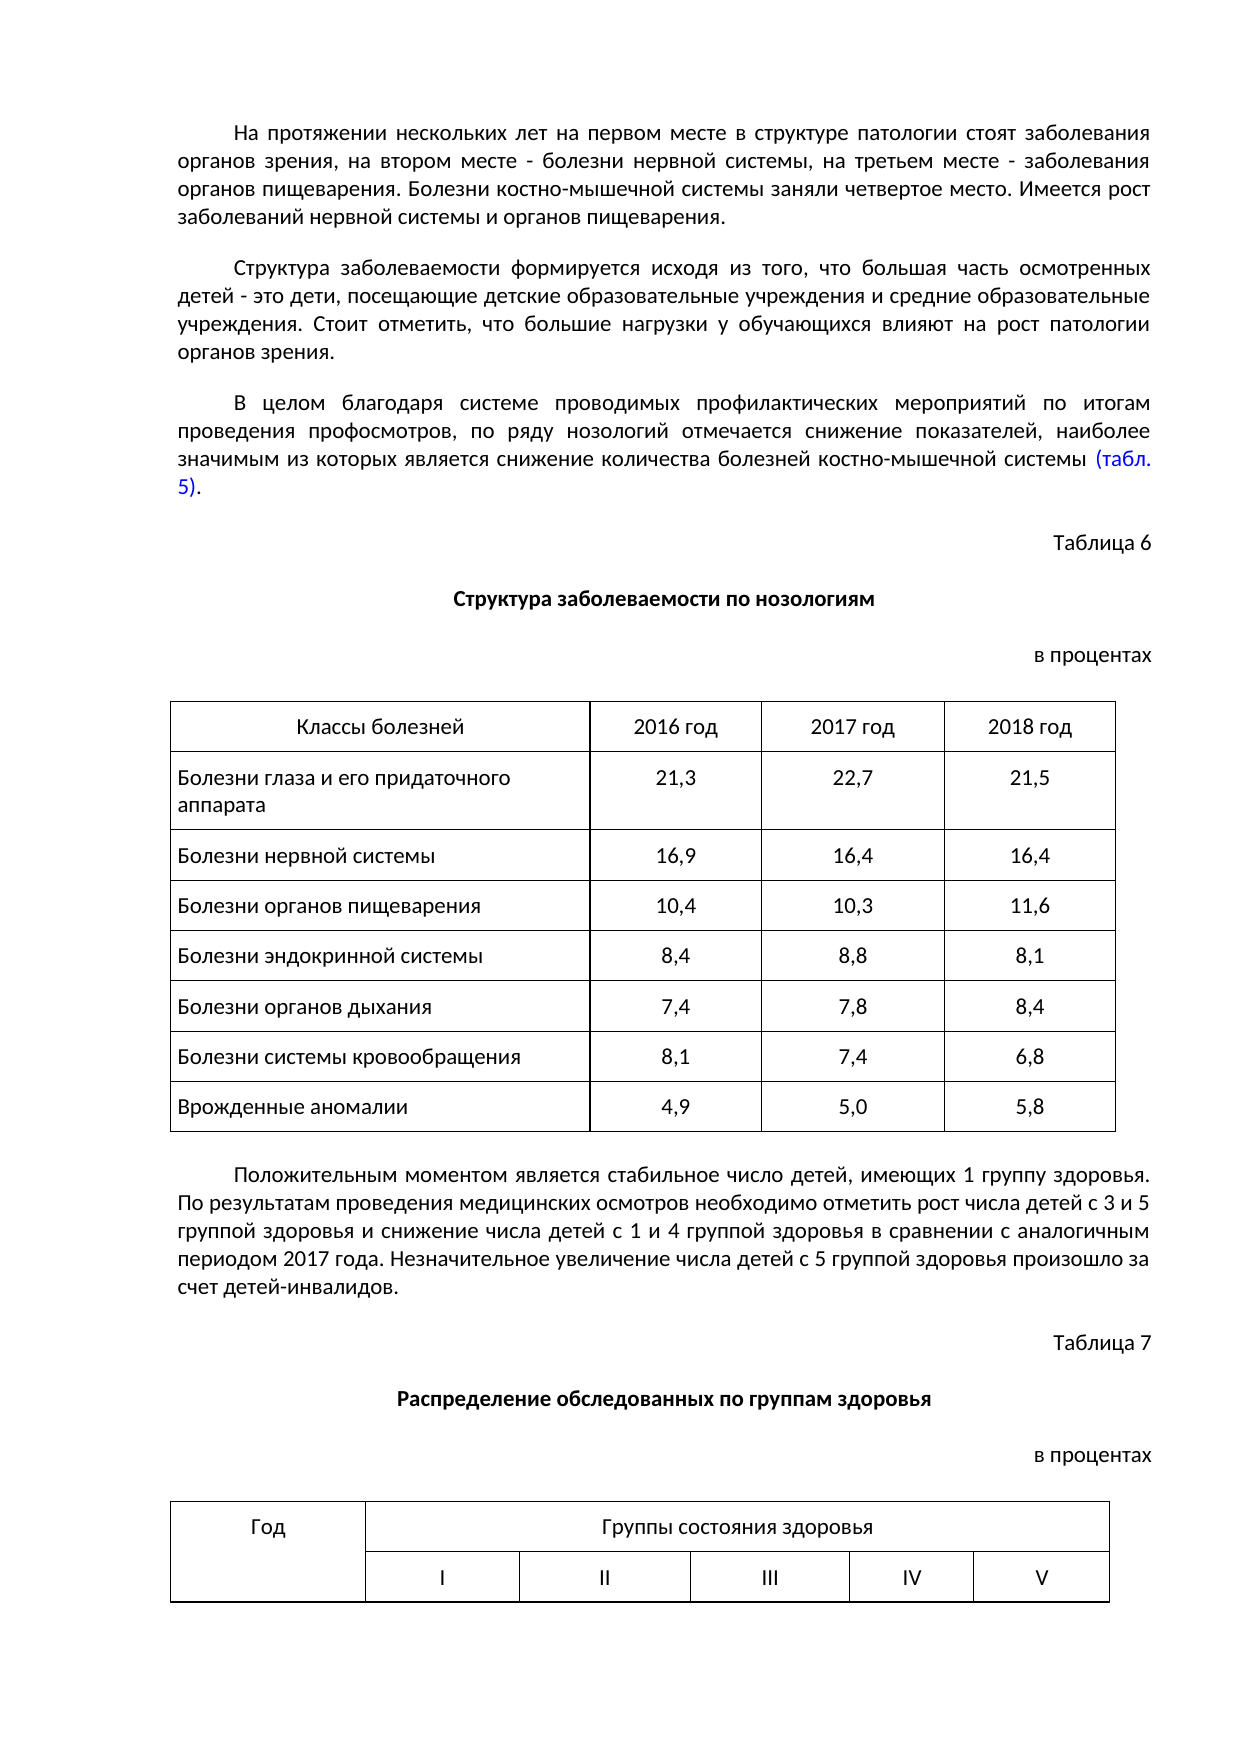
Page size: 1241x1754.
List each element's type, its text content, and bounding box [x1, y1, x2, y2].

table_cell II [520, 1552, 690, 1601]
text Таблица 7 [177, 1328, 1152, 1356]
table_cell 16,9 [591, 830, 761, 879]
table_cell III [691, 1552, 849, 1601]
table_cell Болезни системы кровообращения [171, 1032, 589, 1081]
text в процентах [177, 1440, 1152, 1468]
table_header Год [171, 1502, 365, 1601]
table_cell 8,1 [591, 1032, 761, 1081]
table_cell 7,8 [762, 981, 944, 1031]
table_cell 8,4 [945, 981, 1115, 1031]
table_cell 22,7 [762, 752, 944, 829]
table_cell 10,3 [762, 881, 944, 930]
table_cell 21,5 [945, 752, 1115, 829]
table_cell 21,3 [591, 752, 761, 829]
table_header 2016 год [591, 702, 761, 751]
table_cell 16,4 [945, 830, 1115, 879]
table_cell 5,0 [762, 1082, 944, 1131]
table_cell 6,8 [945, 1032, 1115, 1081]
text Положительным моментом является стабильное число детей, имеющих 1 группу здоровья. По результатам проведения медицинских осмотров необходимо отметить рост числа детей с 3 и 5 группой здоровья и снижение числа детей с 1 и 4 группой здоровья в сравнении с аналогичным периодом 2017 года. Незначительное увеличение числа детей с 5 группой здоровья произошло за счет детей-инвалидов. [177, 1160, 1152, 1300]
table_cell 7,4 [591, 981, 761, 1031]
text На протяжении нескольких лет на первом месте в структуре патологии стоят заболевания органов зрения, на втором месте - болезни нервной системы, на третьем месте - заболевания органов пищеварения. Болезни костно-мышечной системы заняли четвертое место. Имеется рост заболеваний нервной системы и органов пищеварения. [177, 118, 1152, 230]
table_cell 8,4 [591, 931, 761, 980]
table_header Группы состояния здоровья [366, 1502, 1109, 1551]
title Структура заболеваемости по нозологиям [177, 584, 1152, 612]
table_header Классы болезней [171, 702, 589, 751]
table_cell 11,6 [945, 881, 1115, 930]
table_cell 8,1 [945, 931, 1115, 980]
table_cell Болезни органов дыхания [171, 981, 589, 1031]
title Распределение обследованных по группам здоровья [177, 1384, 1152, 1412]
table_cell Врожденные аномалии [171, 1082, 589, 1131]
table_cell IV [850, 1552, 973, 1601]
table_cell Болезни нервной системы [171, 830, 589, 879]
text Таблица 6 [177, 528, 1152, 556]
table_cell Болезни эндокринной системы [171, 931, 589, 980]
table_header 2018 год [945, 702, 1115, 751]
table_cell 16,4 [762, 830, 944, 879]
text Структура заболеваемости формируется исходя из того, что большая часть осмотренных детей - это дети, посещающие детские образовательные учреждения и средние образовательные учреждения. Стоит отметить, что большие нагрузки у обучающихся влияют на рост патологии органов зрения. [177, 253, 1152, 365]
table_cell Болезни органов пищеварения [171, 881, 589, 930]
text в процентах [177, 640, 1152, 668]
table_cell 5,8 [945, 1082, 1115, 1131]
table_cell I [366, 1552, 519, 1601]
table_cell V [974, 1552, 1109, 1601]
text В целом благодаря системе проводимых профилактических мероприятий по итогам проведения профосмотров, по ряду нозологий отмечается снижение показателей, наиболее значимым из которых является снижение количества болезней костно-мышечной системы (табл. 5). [177, 388, 1152, 500]
table_cell Болезни глаза и его придаточного аппарата [171, 752, 589, 829]
table_cell 10,4 [591, 881, 761, 930]
table_cell 7,4 [762, 1032, 944, 1081]
table_cell 8,8 [762, 931, 944, 980]
table_cell 4,9 [591, 1082, 761, 1131]
table_header 2017 год [762, 702, 944, 751]
